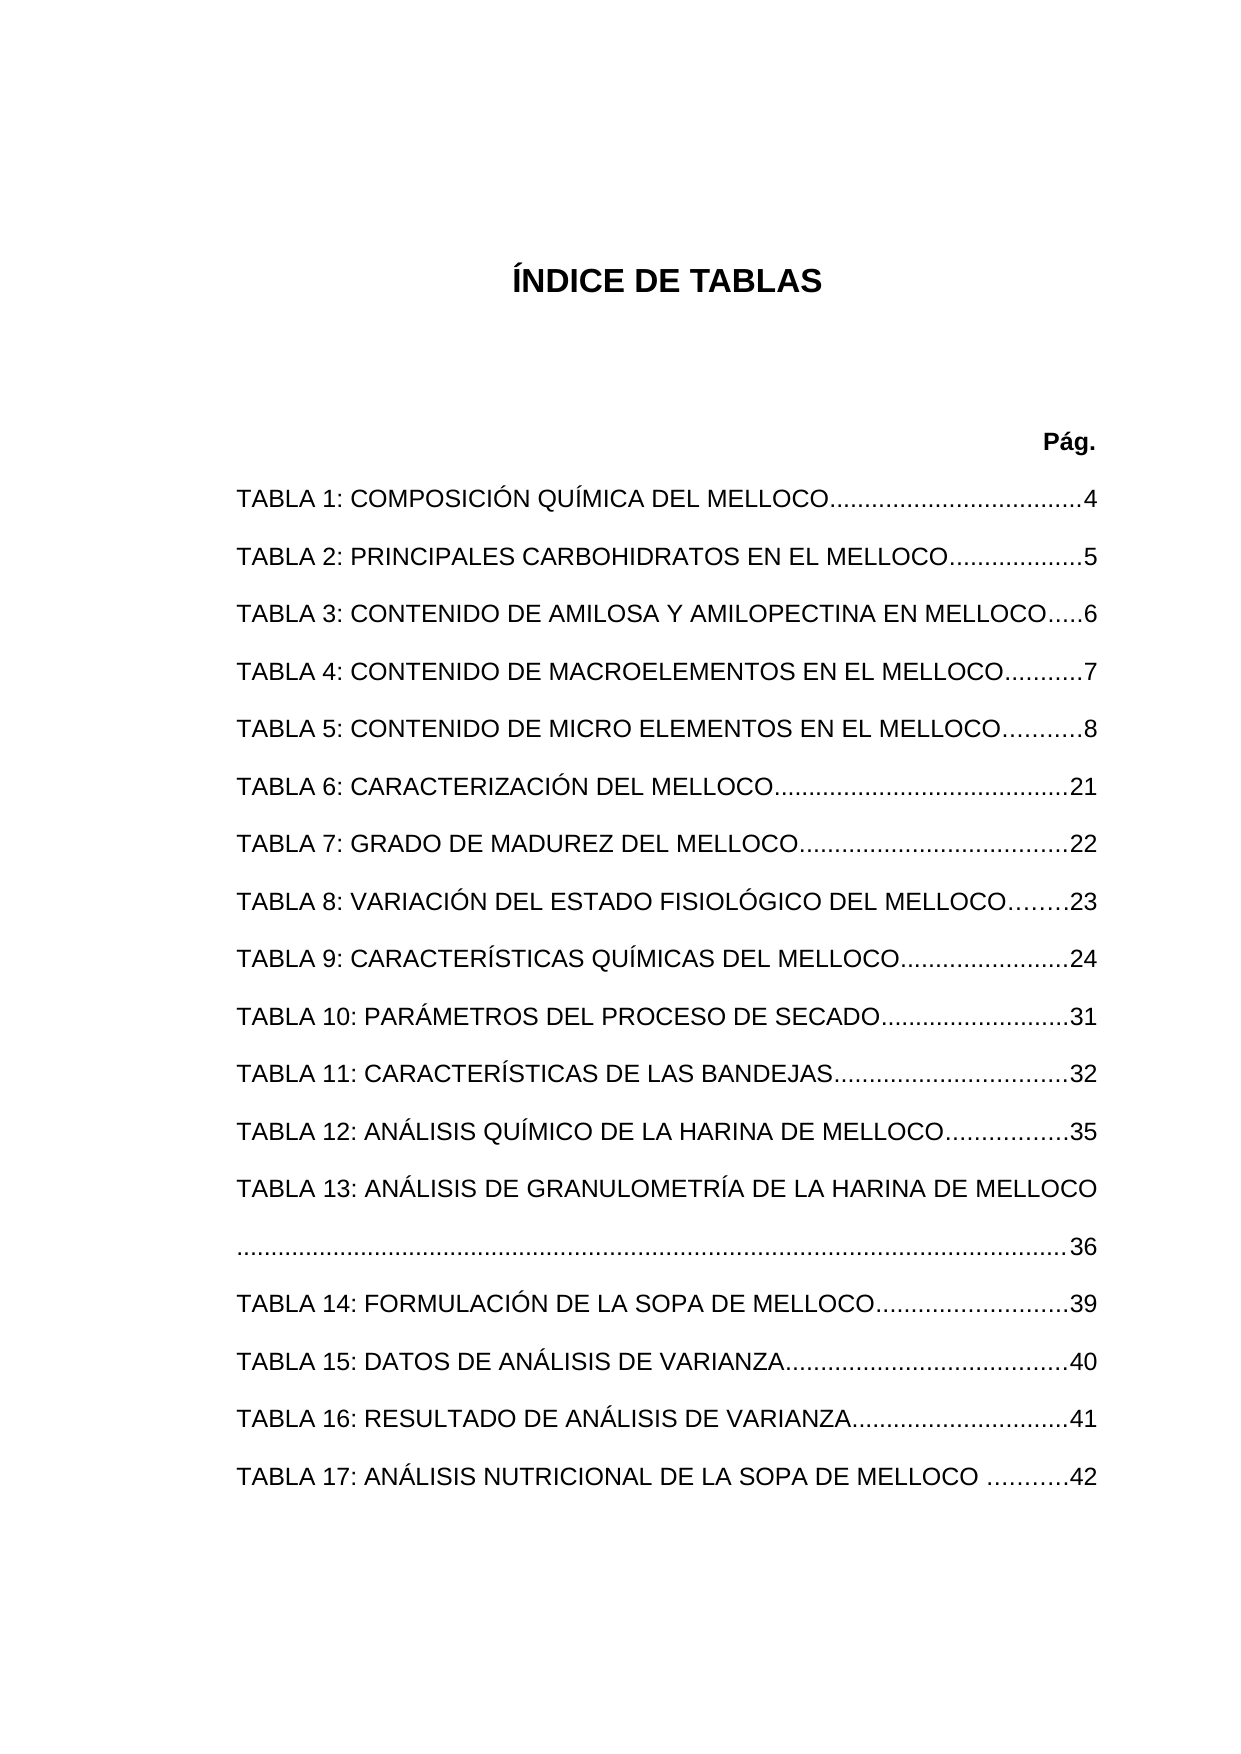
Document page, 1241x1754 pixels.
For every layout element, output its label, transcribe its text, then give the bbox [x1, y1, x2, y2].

text TABLA 15: DATOS DE ANÁLISIS DE VARIANZA 40 [236, 1347, 1098, 1375]
subtitle ÍNDICE DE TABLAS [236, 261, 1098, 300]
text TABLA 2: PRINCIPALES CARBOHIDRATOS EN EL MELLOCO 5 [236, 542, 1098, 570]
text TABLA 5: CONTENIDO DE MICRO ELEMENTOS EN EL MELLOCO 8 [236, 714, 1098, 743]
text TABLA 4: CONTENIDO DE MACROELEMENTOS EN EL MELLOCO 7 [236, 657, 1098, 685]
text TABLA 14: FORMULACIÓN DE LA SOPA DE MELLOCO 39 [236, 1289, 1098, 1318]
text TABLA 13: ANÁLISIS DE GRANULOMETRÍA DE LA HARINA DE MELLOCO 36 [236, 1174, 1098, 1260]
text Pág. [974, 427, 1098, 455]
text TABLA 6: CARACTERIZACIÓN DEL MELLOCO 21 [236, 772, 1098, 800]
text TABLA 16: RESULTADO DE ANÁLISIS DE VARIANZA 41 [236, 1404, 1098, 1433]
text TABLA 1: COMPOSICIÓN QUÍMICA DEL MELLOCO 4 [236, 484, 1098, 513]
text TABLA 7: GRADO DE MADUREZ DEL MELLOCO 22 [236, 829, 1098, 858]
text TABLA 11: CARACTERÍSTICAS DE LAS BANDEJAS 32 [236, 1059, 1098, 1088]
text TABLA 3: CONTENIDO DE AMILOSA Y AMILOPECTINA EN MELLOCO 6 [236, 599, 1098, 628]
text TABLA 12: ANÁLISIS QUÍMICO DE LA HARINA DE MELLOCO 35 [236, 1117, 1098, 1145]
text TABLA 10: PARÁMETROS DEL PROCESO DE SECADO 31 [236, 1002, 1098, 1030]
text TABLA 17: ANÁLISIS NUTRICIONAL DE LA SOPA DE MELLOCO 42 [236, 1462, 1098, 1490]
text TABLA 9: CARACTERÍSTICAS QUÍMICAS DEL MELLOCO 24 [236, 944, 1098, 973]
text TABLA 8: VARIACIÓN DEL ESTADO FISIOLÓGICO DEL MELLOCO 23 [236, 887, 1098, 915]
